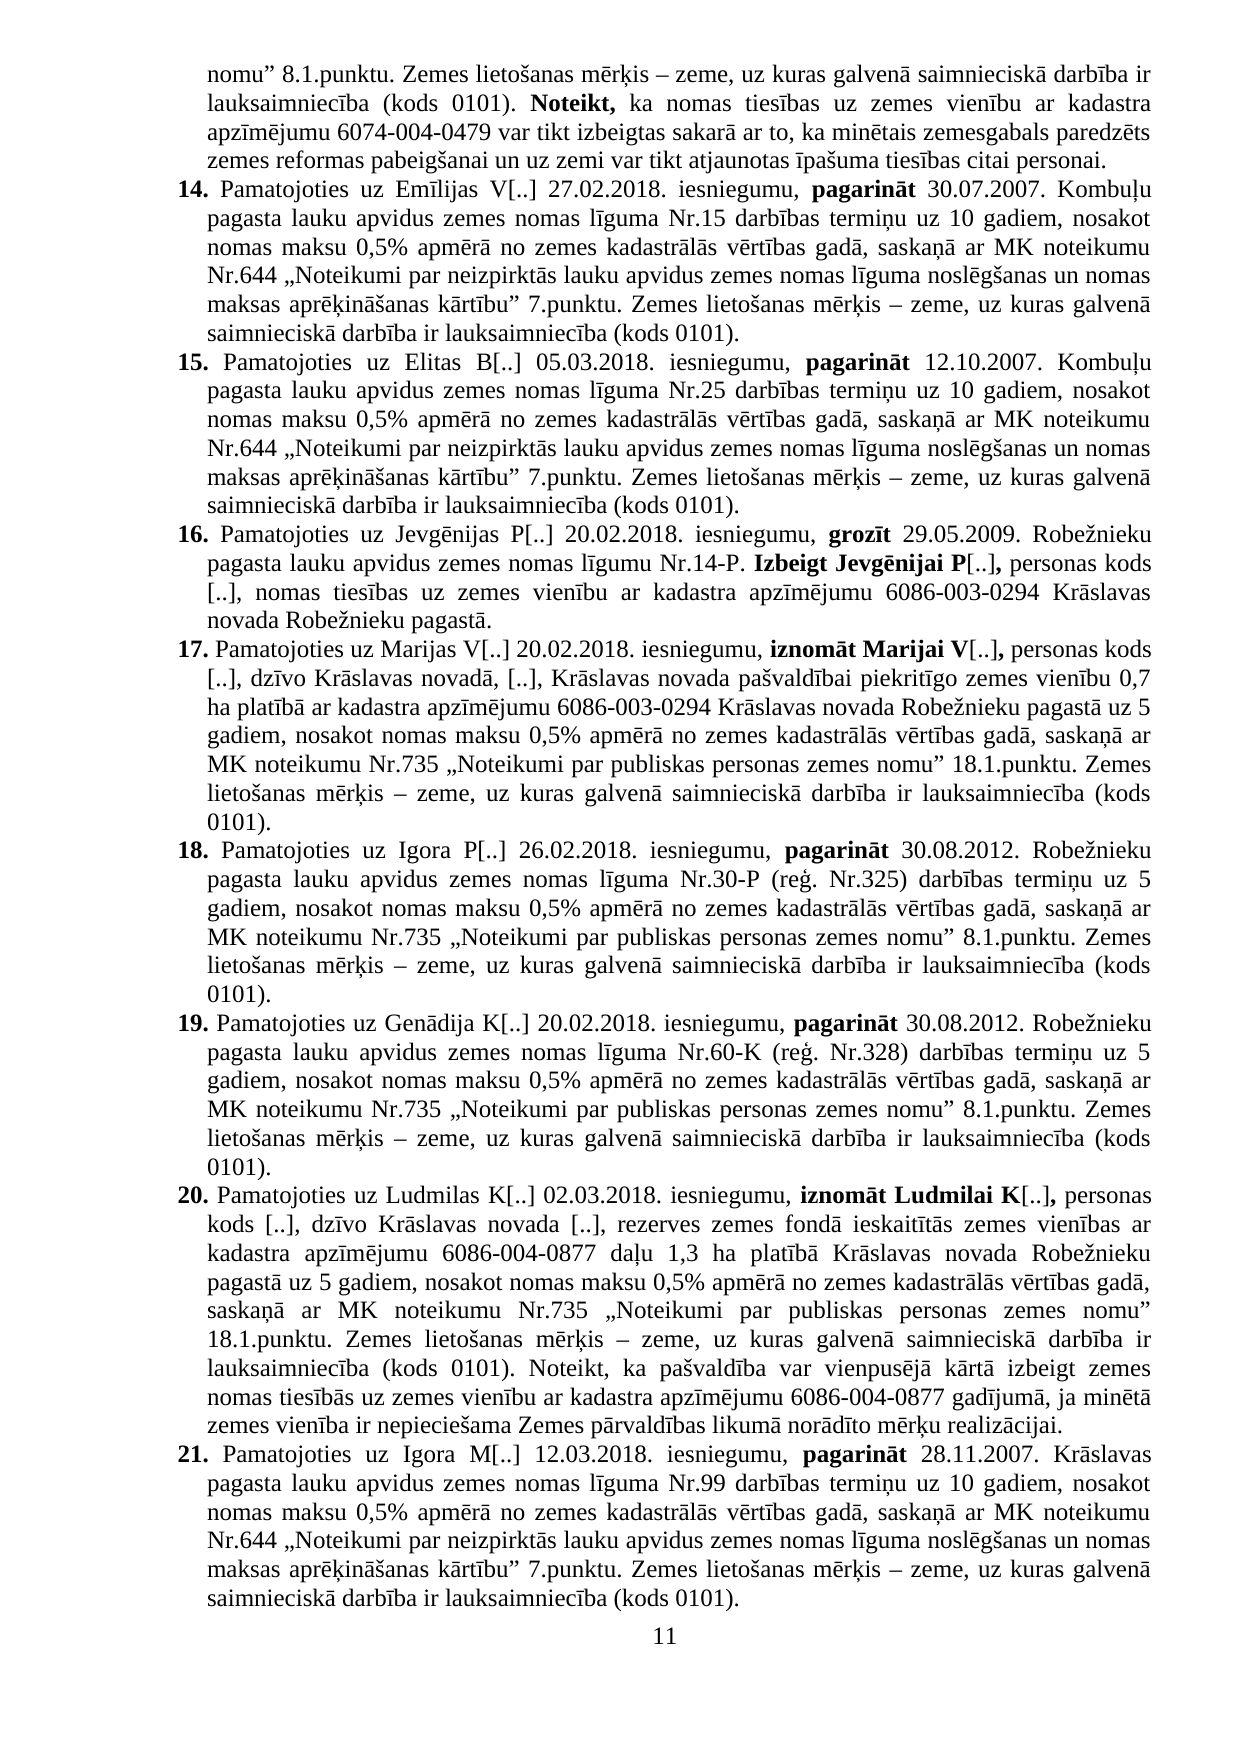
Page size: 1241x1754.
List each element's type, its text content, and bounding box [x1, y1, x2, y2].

text 15. Pamatojoties uz Elitas B[..] 05.03.2018. iesniegumu, pagarināt 12.10.2007. Kombuļu pagasta lauku apvidus zemes nomas līguma Nr.25 darbības termiņu uz 10 gadiem, nosakot nomas maksu 0,5% apmērā no zemes kadastrālās vērtības gadā, saskaņā ar MK noteikumu Nr.644 „Noteikumi par neizpirktās lauku apvidus zemes nomas līguma noslēgšanas un nomas maksas aprēķināšanas kārtību” 7.punktu. Zemes lietošanas mērķis – zeme, uz kuras galvenā saimnieciskā darbība ir lauksaimniecība (kods 0101). [177, 347, 1152, 519]
text 21. Pamatojoties uz Igora M[..] 12.03.2018. iesniegumu, pagarināt 28.11.2007. Krāslavas pagasta lauku apvidus zemes nomas līguma Nr.99 darbības termiņu uz 10 gadiem, nosakot nomas maksu 0,5% apmērā no zemes kadastrālās vērtības gadā, saskaņā ar MK noteikumu Nr.644 „Noteikumi par neizpirktās lauku apvidus zemes nomas līguma noslēgšanas un nomas maksas aprēķināšanas kārtību” 7.punktu. Zemes lietošanas mērķis – zeme, uz kuras galvenā saimnieciskā darbība ir lauksaimniecība (kods 0101). [177, 1439, 1152, 1612]
text 20. Pamatojoties uz Ludmilas K[..] 02.03.2018. iesniegumu, iznomāt Ludmilai K[..], personas kods [..], dzīvo Krāslavas novada [..], rezerves zemes fondā ieskaitītās zemes vienības ar kadastra apzīmējumu 6086-004-0877 daļu 1,3 ha platībā Krāslavas novada Robežnieku pagastā uz 5 gadiem, nosakot nomas maksu 0,5% apmērā no zemes kadastrālās vērtības gadā, saskaņā ar MK noteikumu Nr.735 „Noteikumi par publiskas personas zemes nomu” 18.1.punktu. Zemes lietošanas mērķis – zeme, uz kuras galvenā saimnieciskā darbība ir lauksaimniecība (kods 0101). Noteikt, ka pašvaldība var vienpusējā kārtā izbeigt zemes nomas tiesībās uz zemes vienību ar kadastra apzīmējumu 6086-004-0877 gadījumā, ja minētā zemes vienība ir nepieciešama Zemes pārvaldības likumā norādīto mērķu realizācijai. [177, 1180, 1152, 1439]
text 14. Pamatojoties uz Emīlijas V[..] 27.02.2018. iesniegumu, pagarināt 30.07.2007. Kombuļu pagasta lauku apvidus zemes nomas līguma Nr.15 darbības termiņu uz 10 gadiem, nosakot nomas maksu 0,5% apmērā no zemes kadastrālās vērtības gadā, saskaņā ar MK noteikumu Nr.644 „Noteikumi par neizpirktās lauku apvidus zemes nomas līguma noslēgšanas un nomas maksas aprēķināšanas kārtību” 7.punktu. Zemes lietošanas mērķis – zeme, uz kuras galvenā saimnieciskā darbība ir lauksaimniecība (kods 0101). [177, 174, 1152, 347]
text 16. Pamatojoties uz Jevgēnijas P[..] 20.02.2018. iesniegumu, grozīt 29.05.2009. Robežnieku pagasta lauku apvidus zemes nomas līgumu Nr.14-P. Izbeigt Jevgēnijai P[..], personas kods [..], nomas tiesības uz zemes vienību ar kadastra apzīmējumu 6086-003-0294 Krāslavas novada Robežnieku pagastā. [177, 519, 1152, 634]
text 18. Pamatojoties uz Igora P[..] 26.02.2018. iesniegumu, pagarināt 30.08.2012. Robežnieku pagasta lauku apvidus zemes nomas līguma Nr.30-P (reģ. Nr.325) darbības termiņu uz 5 gadiem, nosakot nomas maksu 0,5% apmērā no zemes kadastrālās vērtības gadā, saskaņā ar MK noteikumu Nr.735 „Noteikumi par publiskas personas zemes nomu” 8.1.punktu. Zemes lietošanas mērķis – zeme, uz kuras galvenā saimnieciskā darbība ir lauksaimniecība (kods 0101). [177, 835, 1152, 1008]
text 19. Pamatojoties uz Genādija K[..] 20.02.2018. iesniegumu, pagarināt 30.08.2012. Robežnieku pagasta lauku apvidus zemes nomas līguma Nr.60-K (reģ. Nr.328) darbības termiņu uz 5 gadiem, nosakot nomas maksu 0,5% apmērā no zemes kadastrālās vērtības gadā, saskaņā ar MK noteikumu Nr.735 „Noteikumi par publiskas personas zemes nomu” 8.1.punktu. Zemes lietošanas mērķis – zeme, uz kuras galvenā saimnieciskā darbība ir lauksaimniecība (kods 0101). [177, 1008, 1152, 1180]
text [177, 59, 1152, 174]
text 17. Pamatojoties uz Marijas V[..] 20.02.2018. iesniegumu, iznomāt Marijai V[..], personas kods [..], dzīvo Krāslavas novadā, [..], Krāslavas novada pašvaldībai piekritīgo zemes vienību 0,7 ha platībā ar kadastra apzīmējumu 6086-003-0294 Krāslavas novada Robežnieku pagastā uz 5 gadiem, nosakot nomas maksu 0,5% apmērā no zemes kadastrālās vērtības gadā, saskaņā ar MK noteikumu Nr.735 „Noteikumi par publiskas personas zemes nomu” 18.1.punktu. Zemes lietošanas mērķis – zeme, uz kuras galvenā saimnieciskā darbība ir lauksaimniecība (kods 0101). [177, 634, 1152, 835]
